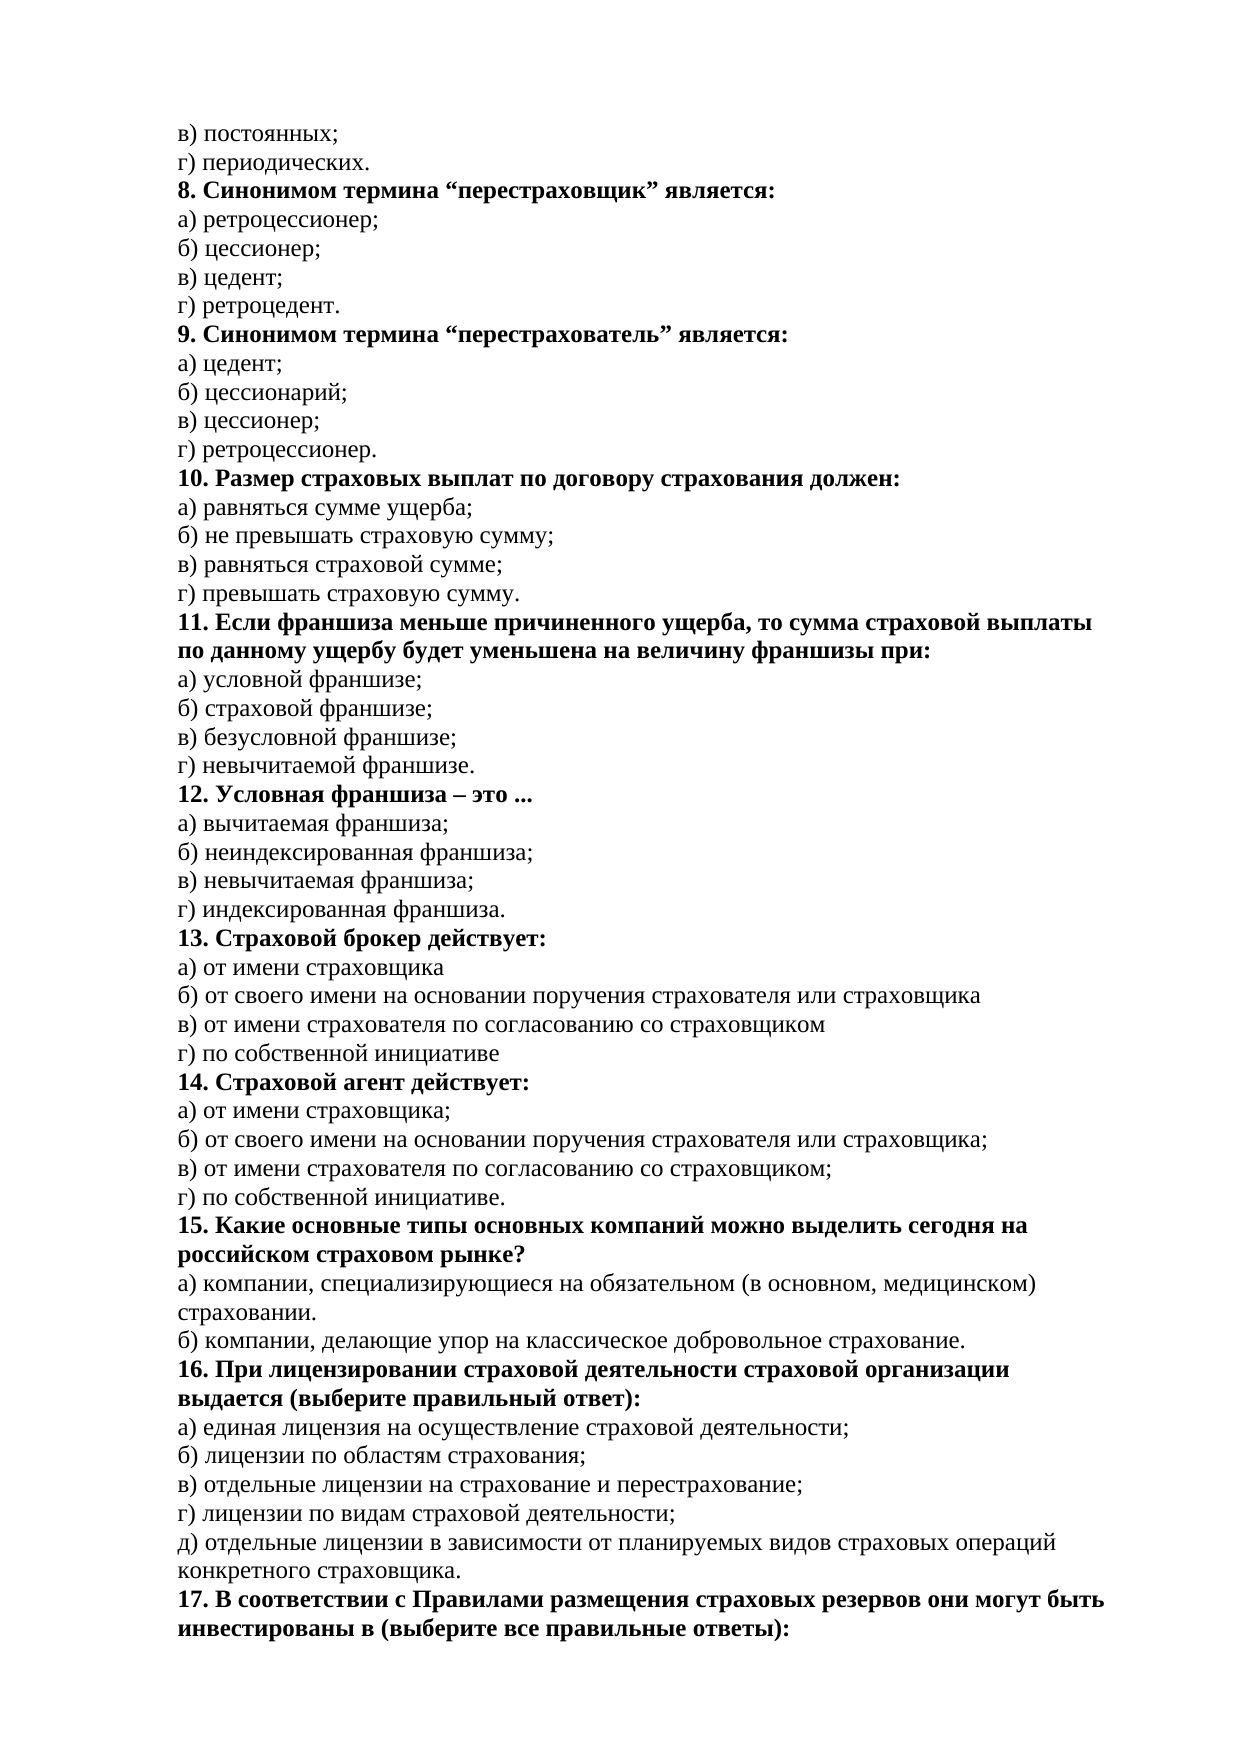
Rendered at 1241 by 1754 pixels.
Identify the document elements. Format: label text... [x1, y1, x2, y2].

text г) по собственной инициативе. [177, 1182, 1122, 1211]
text 16. При лицензировании страховой деятельности страховой организации выдается (выберите правильный ответ): [177, 1354, 1122, 1412]
text 12. Условная франшиза – это ... [177, 779, 1122, 808]
text а) ретроцессионер; [177, 204, 1122, 233]
text г) ретроцессионер. [177, 434, 1122, 463]
text в) цессионер; [177, 406, 1122, 434]
text 17. В соответствии с Правилами размещения страховых резервов они могут быть инвестированы в (выберите все правильные ответы): [177, 1584, 1122, 1642]
text г) невычитаемой франшизе. [177, 751, 1122, 779]
text б) компании, делающие упор на классическое добровольное страхование. [177, 1326, 1122, 1354]
text в) цедент; [177, 262, 1122, 291]
text г) превышать страховую сумму. [177, 578, 1122, 607]
text б) страховой франшизе; [177, 693, 1122, 722]
text г) индексированная франшиза. [177, 894, 1122, 923]
text 10. Размер страховых выплат по договору страхования должен: [177, 463, 1122, 492]
text б) цессионер; [177, 233, 1122, 262]
text в) от имени страхователя по согласованию со страховщиком [177, 1009, 1122, 1038]
text в) невычитаемая франшиза; [177, 866, 1122, 894]
text 13. Страховой брокер действует: [177, 923, 1122, 952]
text б) цессионарий; [177, 377, 1122, 406]
text г) периодических. [177, 147, 1122, 176]
text а) цедент; [177, 348, 1122, 377]
text а) единая лицензия на осуществление страховой деятельности; [177, 1412, 1122, 1441]
text г) лицензии по видам страховой деятельности; [177, 1498, 1122, 1527]
text 8. Синонимом термина “перестраховщик” является: [177, 176, 1122, 204]
text б) неиндексированная франшиза; [177, 837, 1122, 866]
text в) безусловной франшизе; [177, 722, 1122, 751]
text 11. Если франшиза меньше причиненного ущерба, то сумма страховой выплаты по данному ущербу будет уменьшена на величину франшизы при: [177, 607, 1122, 664]
text а) от имени страховщика [177, 952, 1122, 981]
text д) отдельные лицензии в зависимости от планируемых видов страховых операций конкретного страховщика. [177, 1527, 1122, 1584]
text 15. Какие основные типы основных компаний можно выделить сегодня на российском страховом рынке? [177, 1211, 1122, 1268]
text 14. Страховой агент действует: [177, 1067, 1122, 1096]
text в) отдельные лицензии на страхование и перестрахование; [177, 1469, 1122, 1498]
text б) не превышать страховую сумму; [177, 521, 1122, 549]
text а) условной франшизе; [177, 664, 1122, 693]
text в) равняться страховой сумме; [177, 549, 1122, 578]
text г) по собственной инициативе [177, 1038, 1122, 1067]
text в) постоянных; [177, 118, 1122, 147]
text а) вычитаемая франшиза; [177, 808, 1122, 837]
text 9. Синонимом термина “перестрахователь” является: [177, 319, 1122, 348]
text а) равняться сумме ущерба; [177, 492, 1122, 521]
text б) от своего имени на основании поручения страхователя или страховщика; [177, 1124, 1122, 1153]
text б) от своего имени на основании поручения страхователя или страховщика [177, 981, 1122, 1009]
text а) от имени страховщика; [177, 1096, 1122, 1124]
text б) лицензии по областям страхования; [177, 1441, 1122, 1469]
text а) компании, специализирующиеся на обязательном (в основном, медицинском) страховании. [177, 1268, 1122, 1326]
text г) ретроцедент. [177, 291, 1122, 319]
text в) от имени страхователя по согласованию со страховщиком; [177, 1153, 1122, 1182]
